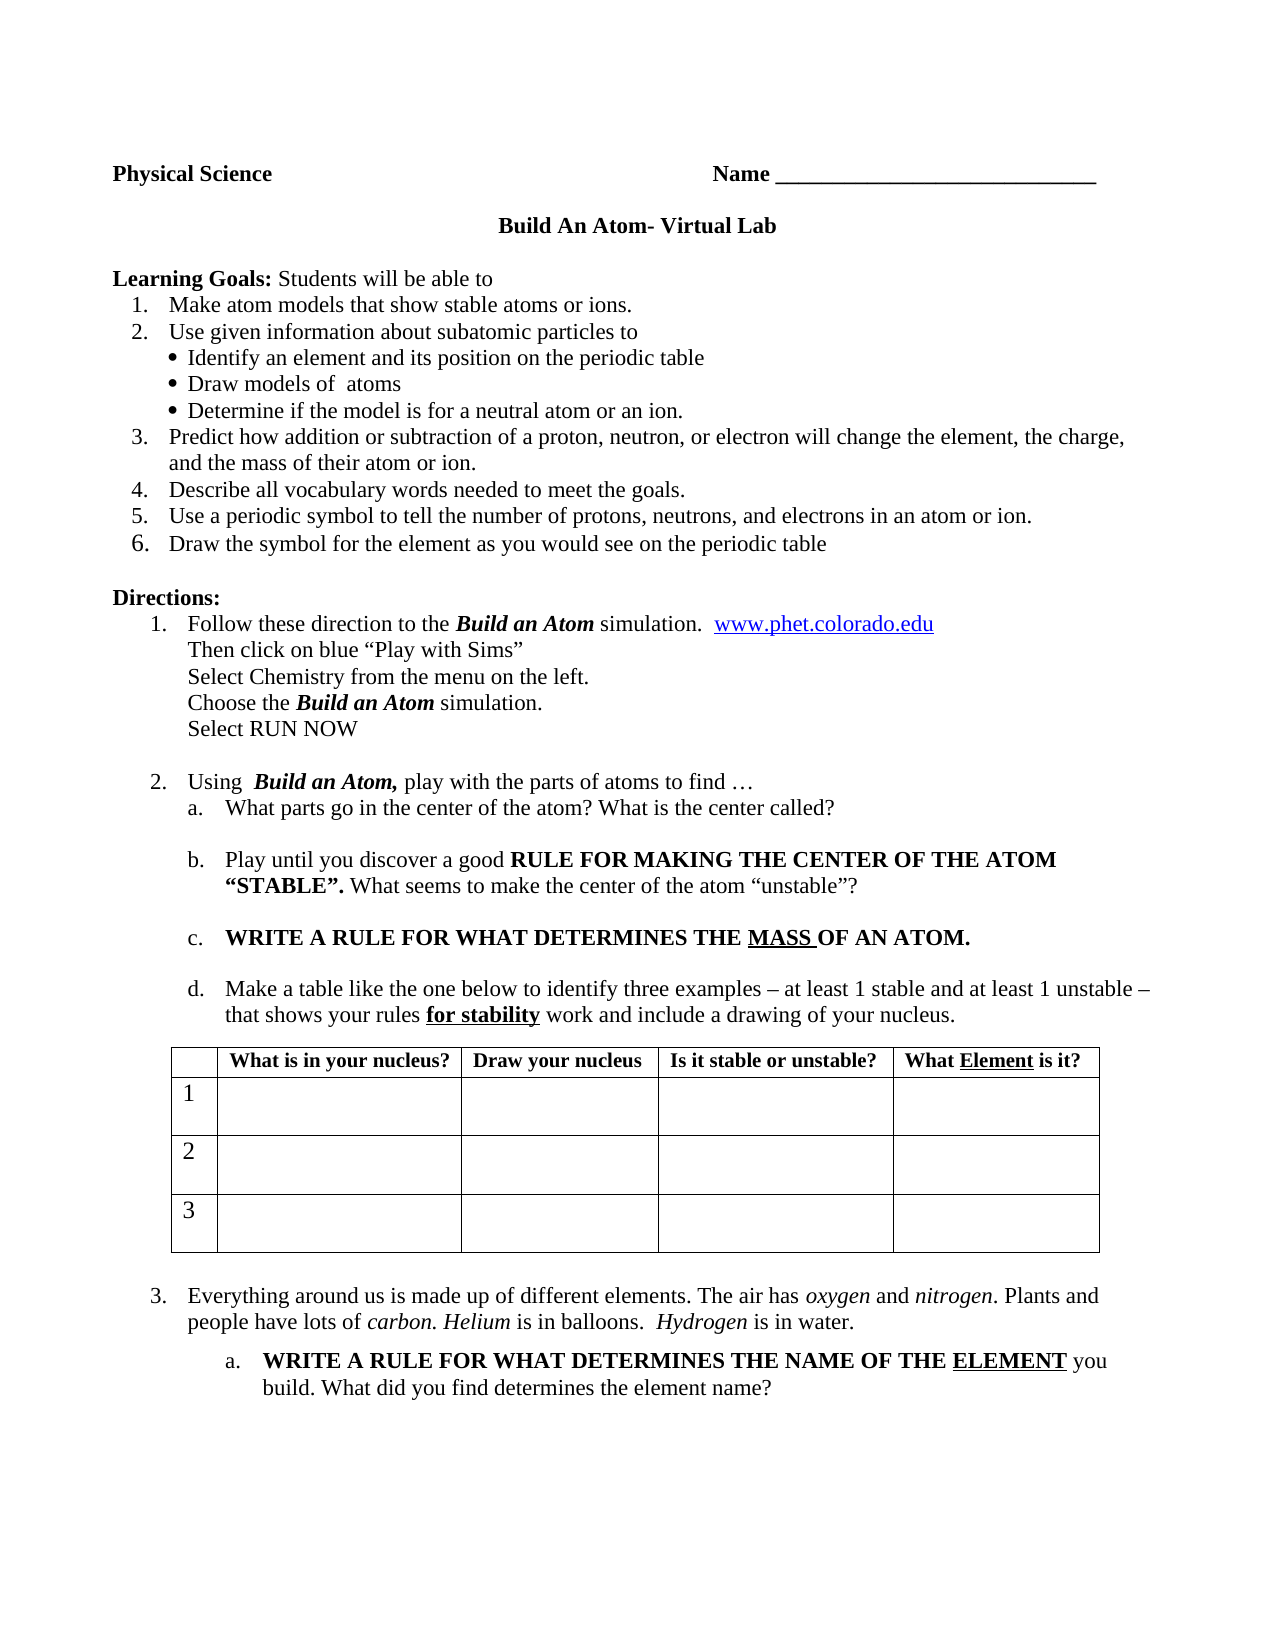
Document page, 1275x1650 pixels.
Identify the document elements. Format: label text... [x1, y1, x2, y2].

list Play until you discover a good RULE FOR MAKING THE CENTER OF THE ATOM “STABLE”. What seems to make the center of the atom “unstable”? [187, 846, 1162, 898]
table_header [172, 1048, 217, 1077]
table_header What Element is it? [894, 1048, 1099, 1077]
list Identify an element and its position on the periodic table [169, 344, 1162, 370]
list Predict how addition or subtraction of a proton, neutron, or electron will change the element, the charge, and the mass of their atom or ion. [131, 423, 1162, 476]
table_cell 3 [172, 1195, 217, 1252]
table_header What is in your nucleus? [218, 1048, 461, 1077]
list Use a periodic symbol to tell the number of protons, neutrons, and electrons in an atom or ion. [131, 502, 1162, 528]
table_cell [659, 1078, 893, 1135]
table_header Is it stable or unstable? [659, 1048, 893, 1077]
list WRITE A RULE FOR WHAT DETERMINES THE MASS OF AN ATOM. [187, 923, 1162, 950]
list Draw models of atoms [169, 370, 1162, 397]
list Describe all vocabulary words needed to meet the goals. [131, 476, 1162, 502]
table_cell [659, 1195, 893, 1252]
table_cell [659, 1136, 893, 1194]
list Use given information about subatomic particles to [131, 318, 1162, 344]
list WRITE A RULE FOR WHAT DETERMINES THE NAME OF THE ELEMENT you build. What did you find determines the element name? [225, 1347, 1162, 1400]
list Make a table like the one below to identify three examples – at least 1 stable and at least 1 unstable – that shows your rules for stability work and include a drawing of your nucleus. [187, 975, 1162, 1028]
list Follow these direction to the Build an Atom simulation. www.phet.colorado.edu [150, 610, 1162, 636]
table_cell [894, 1136, 1099, 1194]
table_cell 1 [172, 1078, 217, 1135]
table_header Draw your nucleus [462, 1048, 658, 1077]
list What parts go in the center of the atom? What is the center called? [187, 794, 1162, 821]
list Draw the symbol for the element as you would see on the periodic table [131, 528, 1162, 557]
text Directions: [112, 584, 1162, 610]
table_cell [462, 1136, 658, 1194]
text Then click on blue “Play with Sims” [187, 636, 1162, 663]
table_cell [894, 1078, 1099, 1135]
table_cell 2 [172, 1136, 217, 1194]
table_cell [218, 1136, 461, 1194]
text Choose the Build an Atom simulation. [187, 689, 1162, 715]
list Make atom models that show stable atoms or ions. [131, 291, 1162, 318]
table_cell [462, 1078, 658, 1135]
list Using Build an Atom, play with the parts of atoms to find … [150, 768, 1162, 794]
text Select Chemistry from the menu on the left. [187, 663, 1162, 689]
table_cell [462, 1195, 658, 1252]
list Everything around us is made up of different elements. The air has oxygen and nitrogen. Plants and people have lots of carbon. Helium is in balloons. Hydrogen is in water. [150, 1282, 1162, 1335]
list Determine if the model is for a neutral atom or an ion. [169, 397, 1162, 423]
text Build An Atom- Virtual Lab [112, 212, 1162, 239]
text Select RUN NOW [187, 715, 1162, 742]
table_cell [218, 1195, 461, 1252]
text Learning Goals: Students will be able to [112, 265, 1162, 291]
table_cell [894, 1195, 1099, 1252]
text Physical Science Name ____________________________ [112, 159, 1162, 186]
table_cell [218, 1078, 461, 1135]
